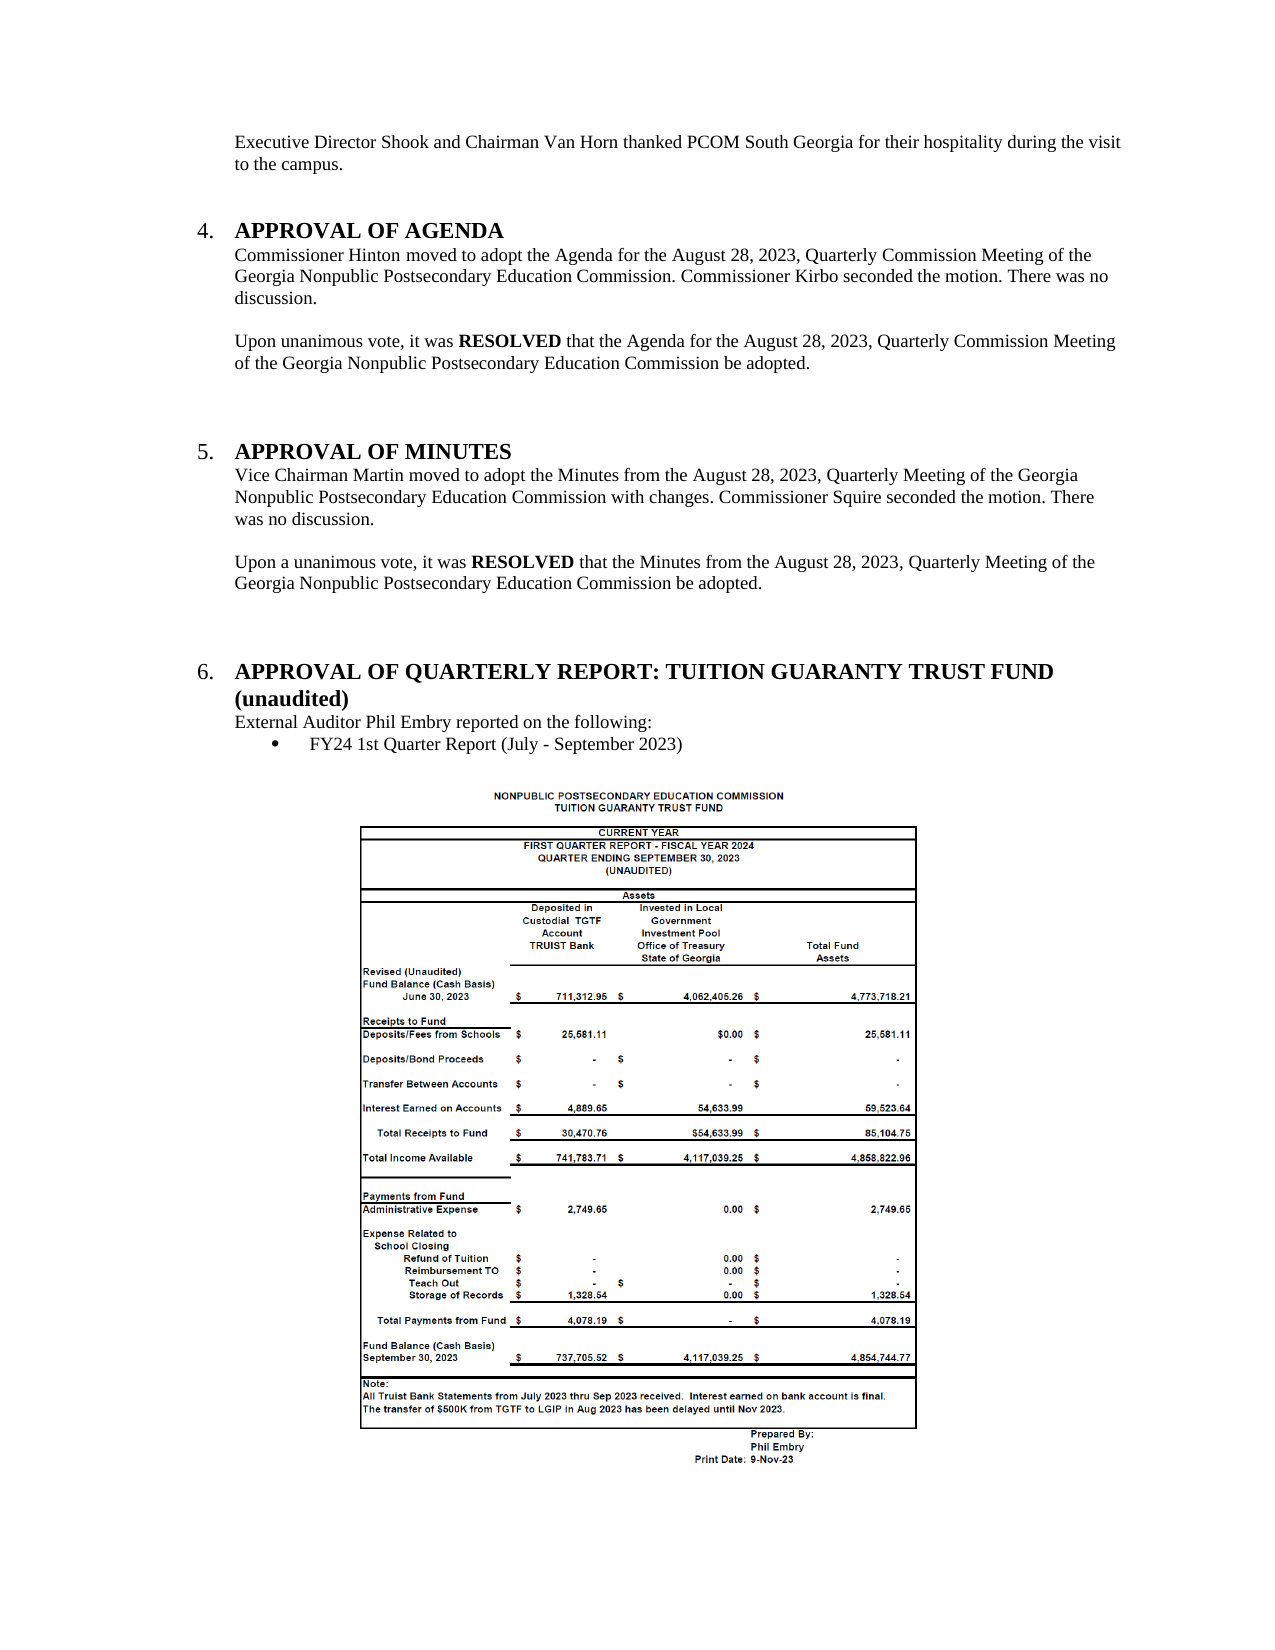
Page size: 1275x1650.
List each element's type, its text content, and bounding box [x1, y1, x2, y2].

list FY24 1st Quarter Report (July - September 2023) [272, 733, 1125, 754]
text Executive Director Shook and Chairman Van Horn thanked PCOM South Georgia for their hospitality during the visit to the campus. [234, 131, 1125, 174]
text External Auditor Phil Embry reported on the following: [234, 711, 1125, 733]
list APPROVAL OF MINUTES Vice Chairman Martin moved to adopt the Minutes from the August 28, 2023, Quarterly Meeting of the Georgia Nonpublic Postsecondary Education Commission with changes. Commissioner Squire seconded the motion. There was no discussion. [197, 438, 1125, 529]
text Commissioner Hinton moved to adopt the Agenda for the August 28, 2023, Quarterly Commission Meeting of the Georgia Nonpublic Postsecondary Education Commission. Commissioner Kirbo seconded the motion. There was no discussion. [234, 244, 1125, 308]
list APPROVAL OF QUARTERLY REPORT: TUITION GUARANTY TRUST FUND (unaudited) [197, 658, 1125, 711]
text Upon a unanimous vote, it was RESOLVED that the Minutes from the August 28, 2023, Quarterly Meeting of the Georgia Nonpublic Postsecondary Education Commission be adopted. [234, 551, 1125, 594]
text Upon unanimous vote, it was RESOLVED that the Agenda for the August 28, 2023, Quarterly Commission Meeting of the Georgia Nonpublic Postsecondary Education Commission be adopted. [234, 330, 1125, 373]
picture [350, 775, 925, 1469]
list APPROVAL OF AGENDA [197, 217, 1125, 244]
